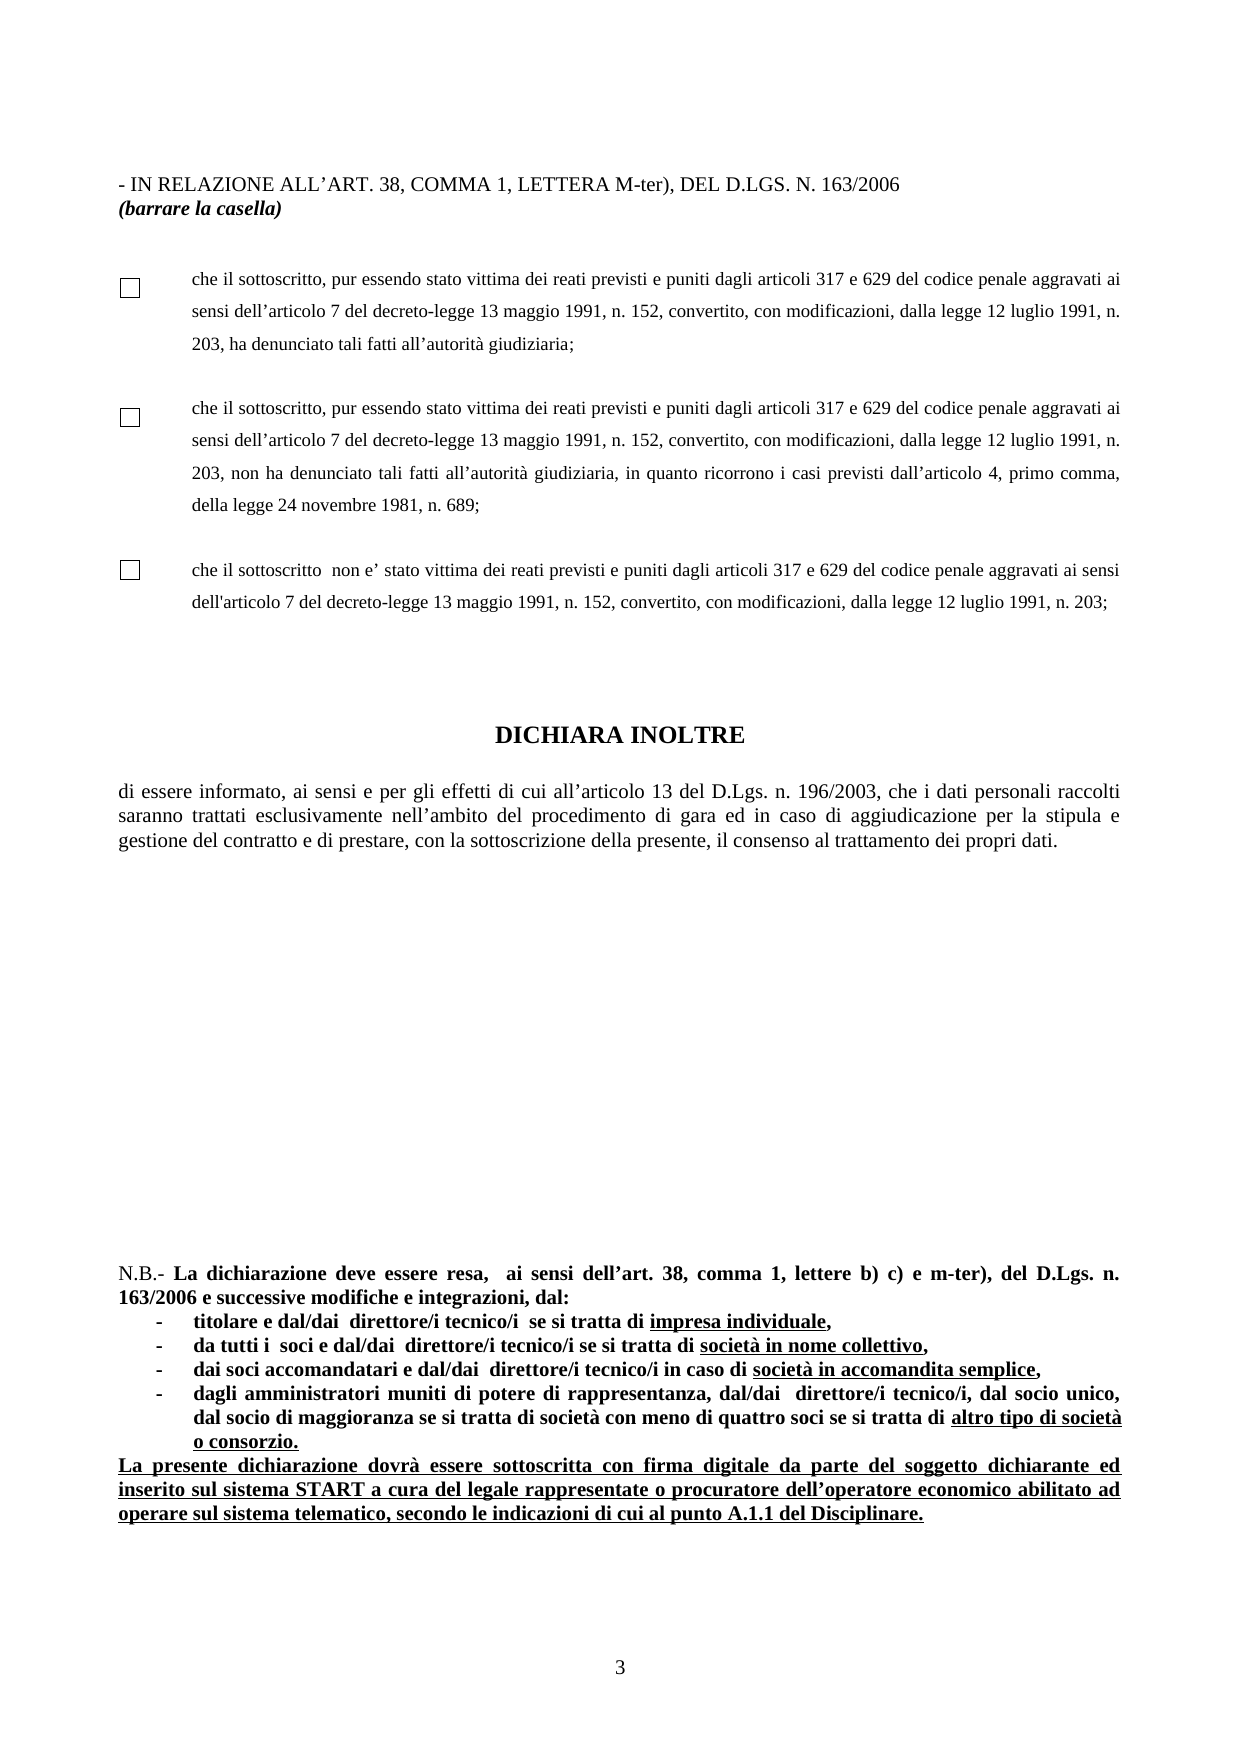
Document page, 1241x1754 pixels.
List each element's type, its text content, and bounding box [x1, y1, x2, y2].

text che il sottoscritto, pur essendo stato vittima dei reati previsti e puniti dagli articoli 317 e 629 del codice penale aggravati ai sensi dell’articolo 7 del decreto-legge 13 maggio 1991, n. 152, convertito, con modificazioni, dalla legge 12 luglio 1991, n. 203, non ha denunciato tali fatti all’autorità giudiziaria, in quanto ricorrono i casi previsti dall’articolo 4, primo comma, della legge 24 novembre 1981, n. 689; [192, 397, 1122, 516]
list dai soci accomandatari e dal/dai direttore/i tecnico/i in caso di società in accomandita semplice, [156, 1357, 1122, 1381]
text N.B.- La dichiarazione deve essere resa, ai sensi dell’art. 38, comma 1, lettere b) c) e m-ter), del D.Lgs. n. 163/2006 e successive modifiche e integrazioni, dal: [118, 1261, 1122, 1309]
list dagli amministratori muniti di potere di rappresentanza, dal/dai direttore/i tecnico/i, dal socio unico, dal socio di maggioranza se si tratta di società con meno di quattro soci se si tratta di altro tipo di società o consorzio. [156, 1381, 1122, 1453]
text di essere informato, ai sensi e per gli effetti di cui all’articolo 13 del D.Lgs. n. 196/2003, che i dati personali raccolti saranno trattati esclusivamente nell’ambito del procedimento di gara ed in caso di aggiudicazione per la stipula e gestione del contratto e di prestare, con la sottoscrizione della presente, il consenso al trattamento dei propri dati. [118, 779, 1122, 852]
text che il sottoscritto non e’ stato vittima dei reati previsti e puniti dagli articoli 317 e 629 del codice penale aggravati ai sensi dell'articolo 7 del decreto-legge 13 maggio 1991, n. 152, convertito, con modificazioni, dalla legge 12 luglio 1991, n. 203; [192, 558, 1122, 612]
text che il sottoscritto, pur essendo stato vittima dei reati previsti e puniti dagli articoli 317 e 629 del codice penale aggravati ai sensi dell’articolo 7 del decreto-legge 13 maggio 1991, n. 152, convertito, con modificazioni, dalla legge 12 luglio 1991, n. denunciato tali fatti all’autorità giudiziaria; [192, 268, 1122, 354]
subtitle DICHIARA INOLTRE [118, 720, 1122, 749]
text La presente dichiarazione dovrà essere sottoscritta con firma digitale da parte del soggetto dichiarante ed inserito sul sistema START a cura del legale rappresentate o procuratore dell’operatore economico abilitato ad operare sul sistema telematico, secondo le indicazioni di cui al punto A.1.1 del Disciplinare. [118, 1475, 1122, 1525]
text - IN RELAZIONE ALL’ART. 38, COMMA 1, LETTERA M-ter), DEL D.LGS. N. 163/2006 [118, 172, 1122, 196]
text La presente dichiarazione dovrà essere sottoscritta con firma digitale da parte del soggetto dichiarante ed inserito sul sistema START a cura del legale rappresentate o procuratore dell’operatore economico abilitato ad operare sul sistema telematico, secondo le indicazioni di cui al punto A.1.1 del Disciplinare. [118, 1453, 1122, 1474]
list da tutti i soci e dal/dai direttore/i tecnico/i se si tratta di società in nome collettivo, [156, 1333, 1122, 1357]
text (barrare la casella) [118, 196, 1122, 220]
list titolare e dal/dai direttore/i tecnico/i se si tratta di impresa individuale, [156, 1309, 1122, 1333]
